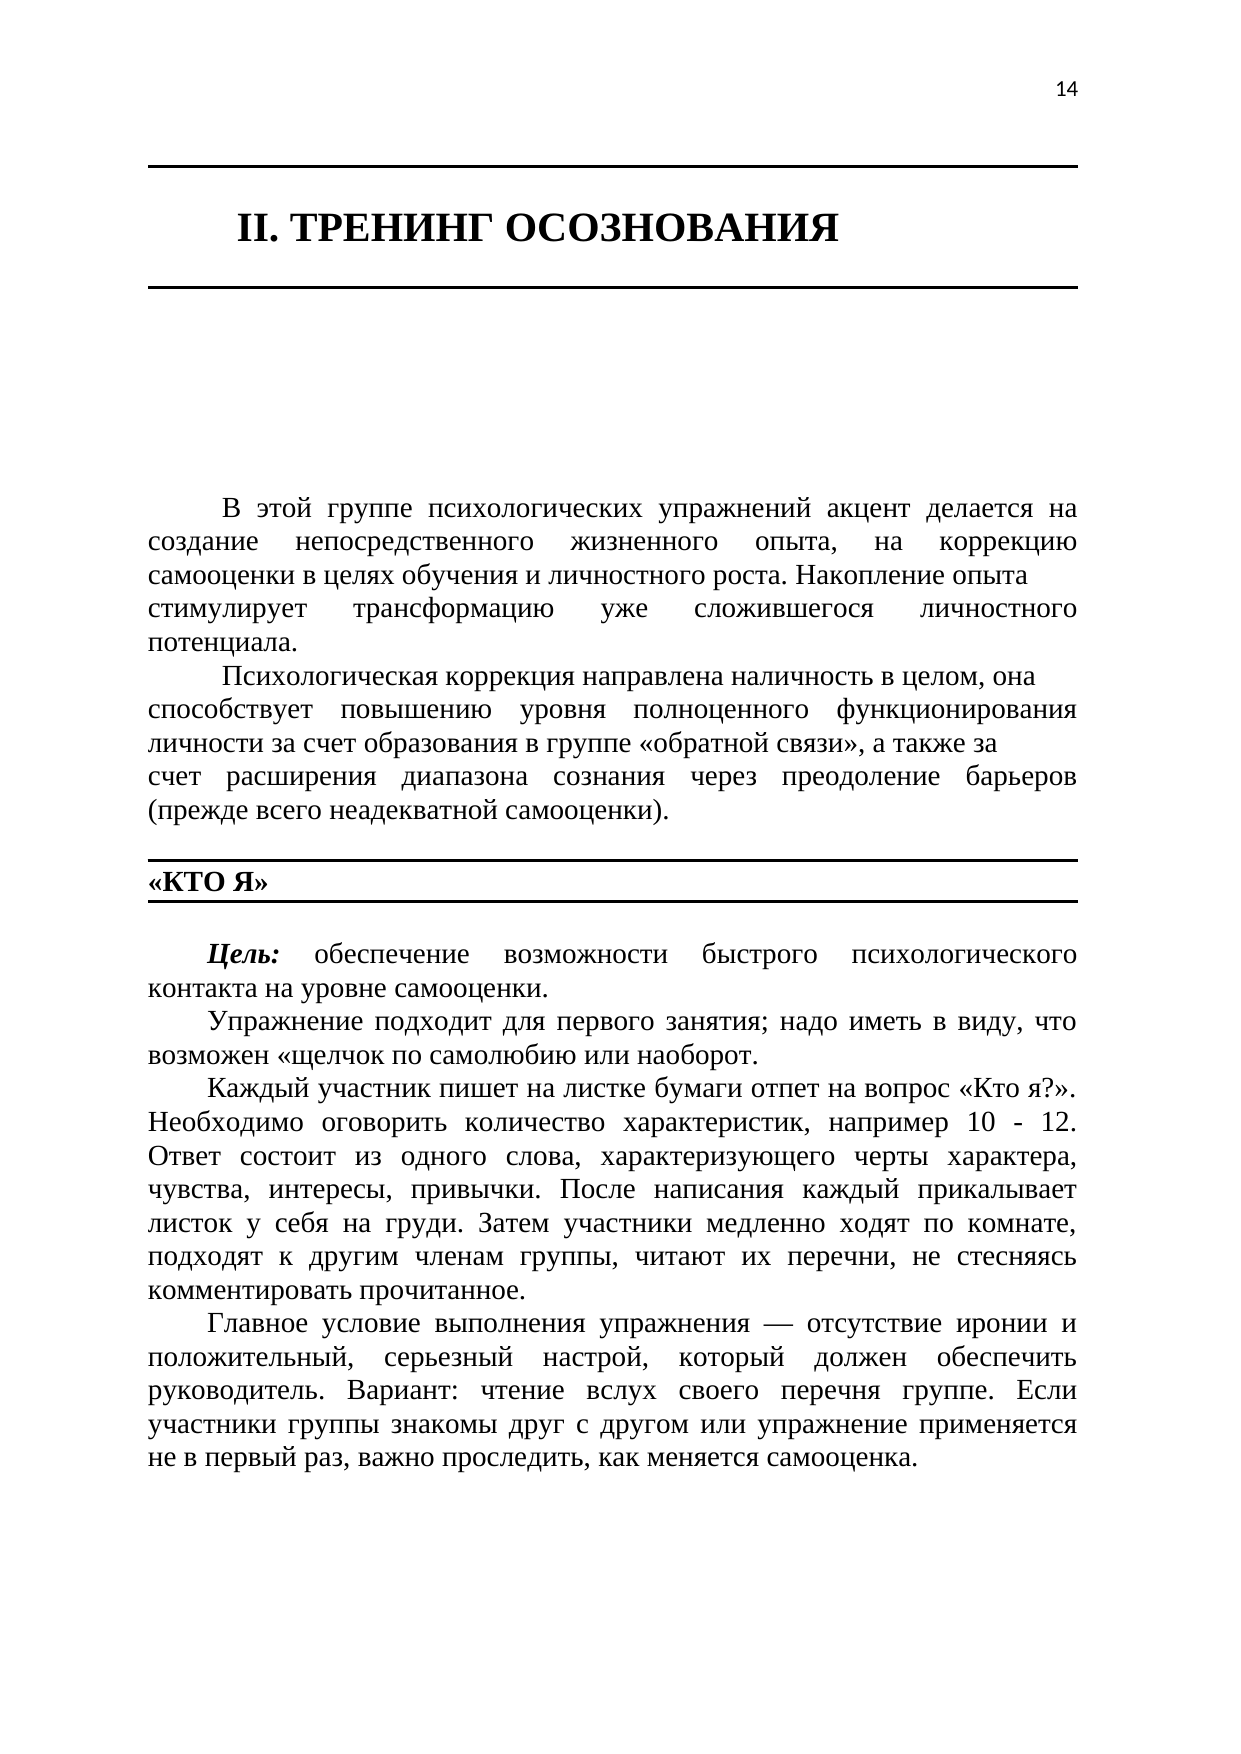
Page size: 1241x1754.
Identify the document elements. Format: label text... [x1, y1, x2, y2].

text Цель: обеспечение возможности быстрого психологического контакта на уровне самооценки. [148, 936, 1078, 1003]
text способствует повышению уровня полноценного функционирования личности за счет образования в группе «обратной связи», а также за [148, 691, 1078, 758]
text счет расширения диапазона сознания через преодоление барьеров (прежде всего неадекватной самооценки). [148, 758, 1078, 825]
text Психологическая коррекция направлена наличность в целом, она [148, 658, 1078, 691]
text Главное условие выполнения упражнения — отсутствие иронии и положительный, серьезный настрой, который должен обеспечить руководитель. Вариант: чтение вслух своего перечня группе. Если участники группы знакомы друг с другом или упражнение применяется не в первый раз, важно проследить, как меняется самооценка. [148, 1305, 1078, 1473]
text «КТО Я» [148, 862, 1078, 900]
text В этой группе психологических упражнений акцент делается на создание непосредственного жизненного опыта, на коррекцию самооценки в целях обучения и личностного роста. Накопление опыта [148, 490, 1078, 591]
text Каждый участник пишет на листке бумаги отпет на вопрос «Кто я?». Необходимо оговорить количество характеристик, например 10 - 12. Ответ состоит из одного слова, характеризующего черты характера, чувства, интересы, привычки. После написания каждый прикалывает листок у себя на груди. Затем участники медленно ходят по комнате, подходят к другим членам группы, читают их перечни, не стесняясь комментировать прочитанное. [148, 1071, 1078, 1305]
text Упражнение подходит для первого занятия; надо иметь в виду, что возможен «щелчок по самолюбию или наоборот. [148, 1003, 1078, 1071]
text стимулирует трансформацию уже сложившегося личностного потенциала. [148, 591, 1078, 658]
text II. ТРЕНИНГ ОСОЗНОВАНИЯ [148, 202, 1078, 250]
